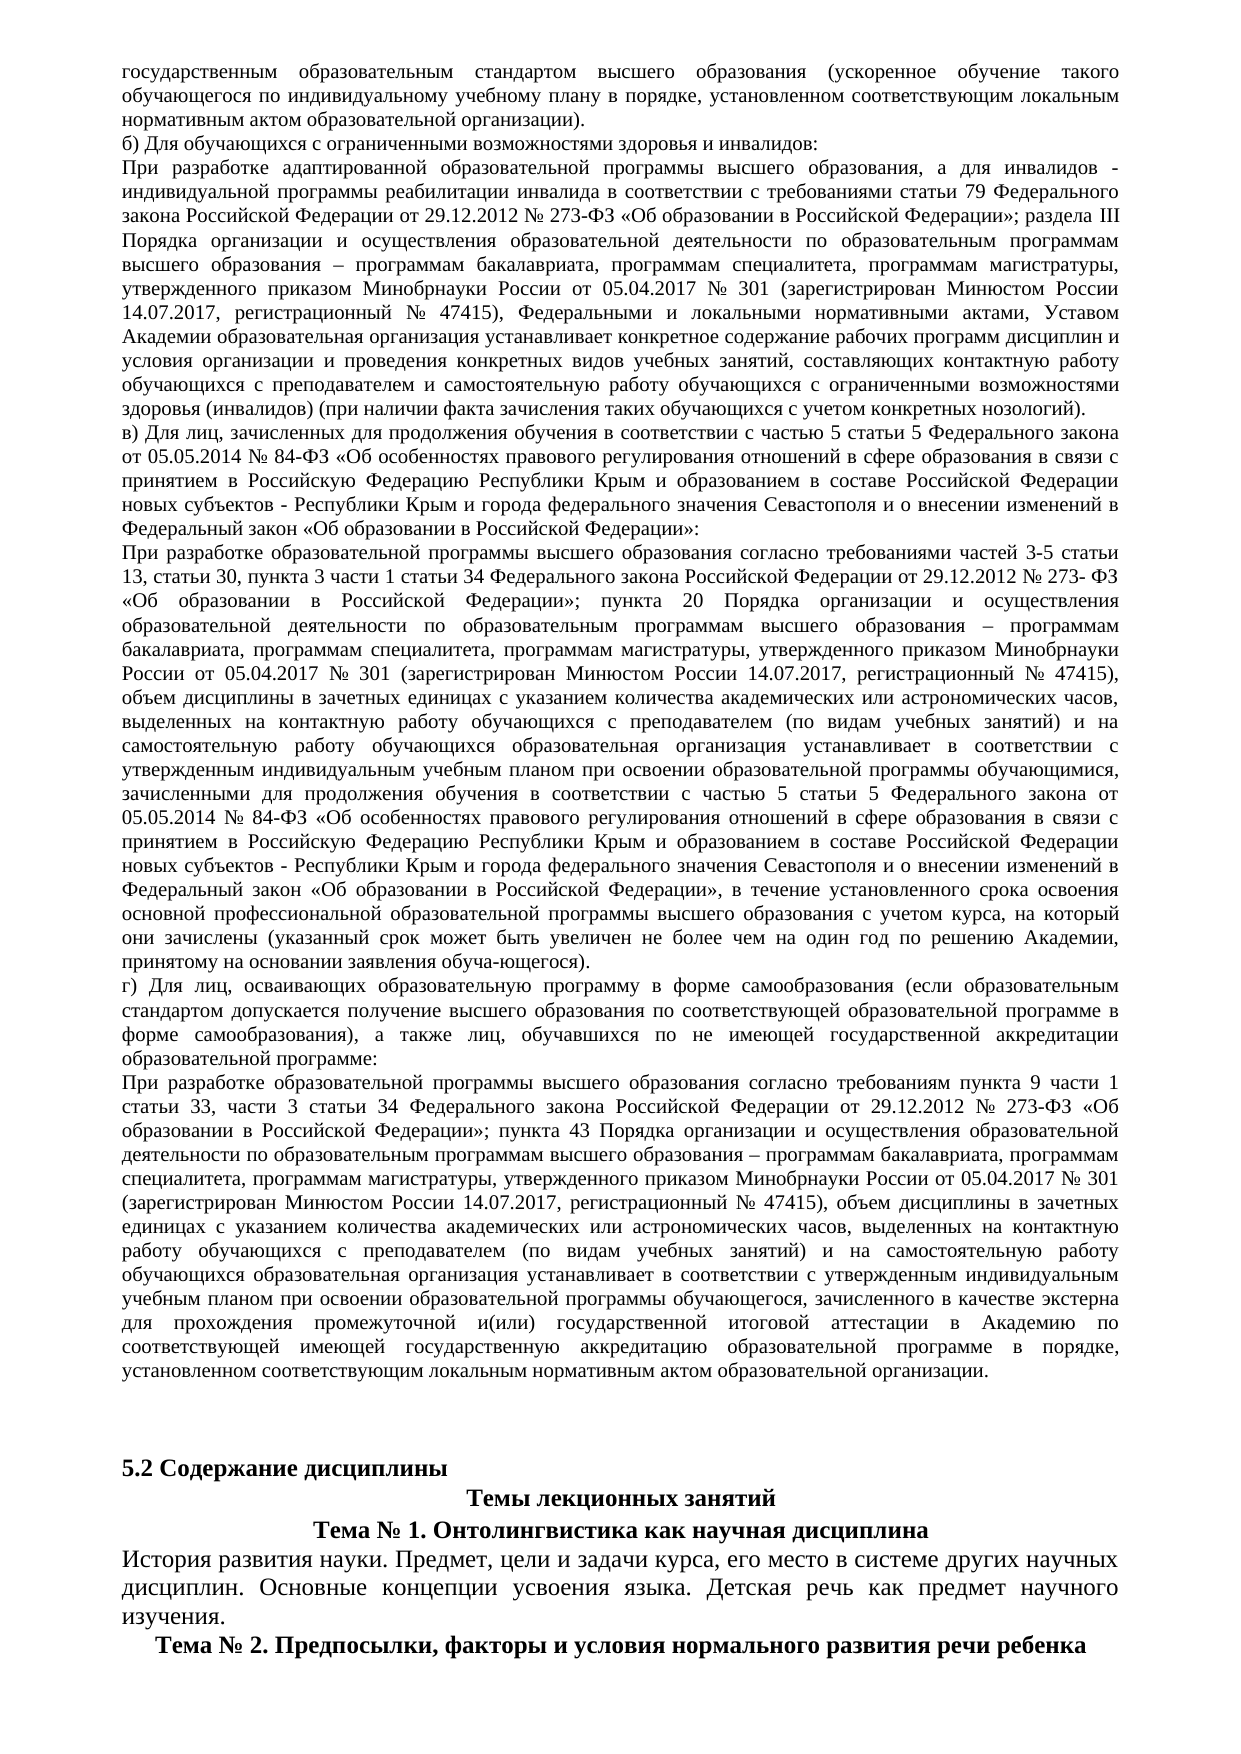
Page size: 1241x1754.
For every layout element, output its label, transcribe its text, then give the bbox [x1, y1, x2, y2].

table_cell История развития науки. Предмет, цели и задачи курса, его место в системе других научных дисциплин. Основные концепции усвоения языка. Детская речь как предмет научного изучения. [118, 1544, 1124, 1630]
table_header государственным образовательным стандартом высшего образования (ускоренное обучение такого обучающегося по индивидуальному учебному плану в порядке, установленном соответствующим локальным нормативным актом образовательной организации). б) Для обучающихся с ограниченными возможностями здоровья и инвалидов: При разработке адаптированной образовательной программы высшего образования, а для инвалидов - индивидуальной программы реабилитации инвалида в соответствии с требованиями статьи 79 Федерального закона Российской Федерации от 29.12.2012 № 273-ФЗ «Об образовании в Российской Федерации»; раздела III Порядка организации и осуществления образовательной деятельности по образовательным программам высшего образования – программам бакалавриата, программам специалитета, программам магистратуры, утвержденного приказом Минобрнауки России от 05.04.2017 № 301 (зарегистрирован Минюстом России 14.07.2017, регистрационный № 47415), Федеральными и локальными нормативными актами, Уставом Академии образовательная организация устанавливает конкретное содержание рабочих программ дисциплин и условия организации и проведения конкретных видов учебных занятий, составляющих контактную работу обучающихся с преподавателем и самостоятельную работу обучающихся с ограниченными возможностями здоровья (инвалидов) (при наличии факта зачисления таких обучающихся с учетом конкретных нозологий). в) Для лиц, зачисленных для продолжения обучения в соответствии с частью 5 статьи 5 Федерального закона от 05.05.2014 № 84-ФЗ «Об особенностях правового регулирования отношений в сфере образования в связи с принятием в Российскую Федерацию Республики Крым и образованием в составе Российской Федерации новых субъектов - Республики Крым и города федерального значения Севастополя и о внесении изменений в Федеральный закон «Об образовании в Российской Федерации»: При разработке образовательной программы высшего образования согласно требованиями частей 3-5 статьи 13, статьи 30, пункта 3 части 1 статьи 34 Федерального закона Российской Федерации от 29.12.2012 № 273- ФЗ «Об образовании в Российской Федерации»; пункта 20 Порядка организации и осуществления образовательной деятельности по образовательным программам высшего образования – программам бакалавриата, программам специалитета, программам магистратуры, утвержденного приказом Минобрнауки России от 05.04.2017 № 301 (зарегистрирован Минюстом России 14.07.2017, регистрационный № 47415), объем дисциплины в зачетных единицах с указанием количества академических или астрономических часов, выделенных на контактную работу обучающихся с преподавателем (по видам учебных занятий) и на самостоятельную работу обучающихся образовательная организация устанавливает в соответствии с утвержденным индивидуальным учебным планом при освоении образовательной программы обучающимися, зачисленными для продолжения обучения в соответствии с частью 5 статьи 5 Федерального закона от 05.05.2014 № 84-ФЗ «Об особенностях правового регулирования отношений в сфере образования в связи с принятием в Российскую Федерацию Республики Крым и образованием в составе Российской Федерации новых субъектов - Республики Крым и города федерального значения Севастополя и о внесении изменений в Федеральный закон «Об образовании в Российской Федерации», в течение установленного срока освоения основной профессиональной образовательной программы высшего образования с учетом курса, на который они зачислены (указанный срок может быть увеличен не более чем на один год по решению Академии, принятому на основании заявления обуча-ющегося). г) Для лиц, осваивающих образовательную программу в форме самообразования (если образовательным стандартом допускается получение высшего образования по соответствующей образовательной программе в форме самообразования), а также лиц, обучавшихся по не имеющей государственной аккредитации образовательной программе: При разработке образовательной программы высшего образования согласно требованиям пункта 9 части 1 статьи 33, части 3 статьи 34 Федерального закона Российской Федерации от 29.12.2012 № 273-ФЗ «Об образовании в Российской Федерации»; пункта 43 Порядка организации и осуществления образовательной деятельности по образовательным программам высшего образования – программам бакалавриата, программам специалитета, программам магистратуры, утвержденного приказом Минобрнауки России от 05.04.2017 № 301 (зарегистрирован Минюстом России 14.07.2017, регистрационный № 47415), объем дисциплины в зачетных единицах с указанием количества академических или астрономических часов, выделенных на контактную работу обучающихся с преподавателем (по видам учебных занятий) и на самостоятельную работу обучающихся образовательная организация устанавливает в соответствии с утвержденным индивидуальным учебным планом при освоении образовательной программы обучающегося, зачисленного в качестве экстерна для прохождения промежуточной и(или) государственной итоговой аттестации в Академию по соответствующей имеющей государственную аккредитацию образовательной программе в порядке, установленном соответствующим локальным нормативным актом образовательной организации. [118, 59, 1124, 1422]
table_cell Тема № 2. Предпосылки, факторы и условия нормального развития речи ребенка [118, 1630, 1124, 1661]
table_cell 5.2 Содержание дисциплины [118, 1422, 1124, 1483]
table_cell Темы лекционных занятий [118, 1483, 1124, 1515]
table_cell Тема № 1. Онтолингвистика как научная дисциплина [118, 1515, 1124, 1544]
